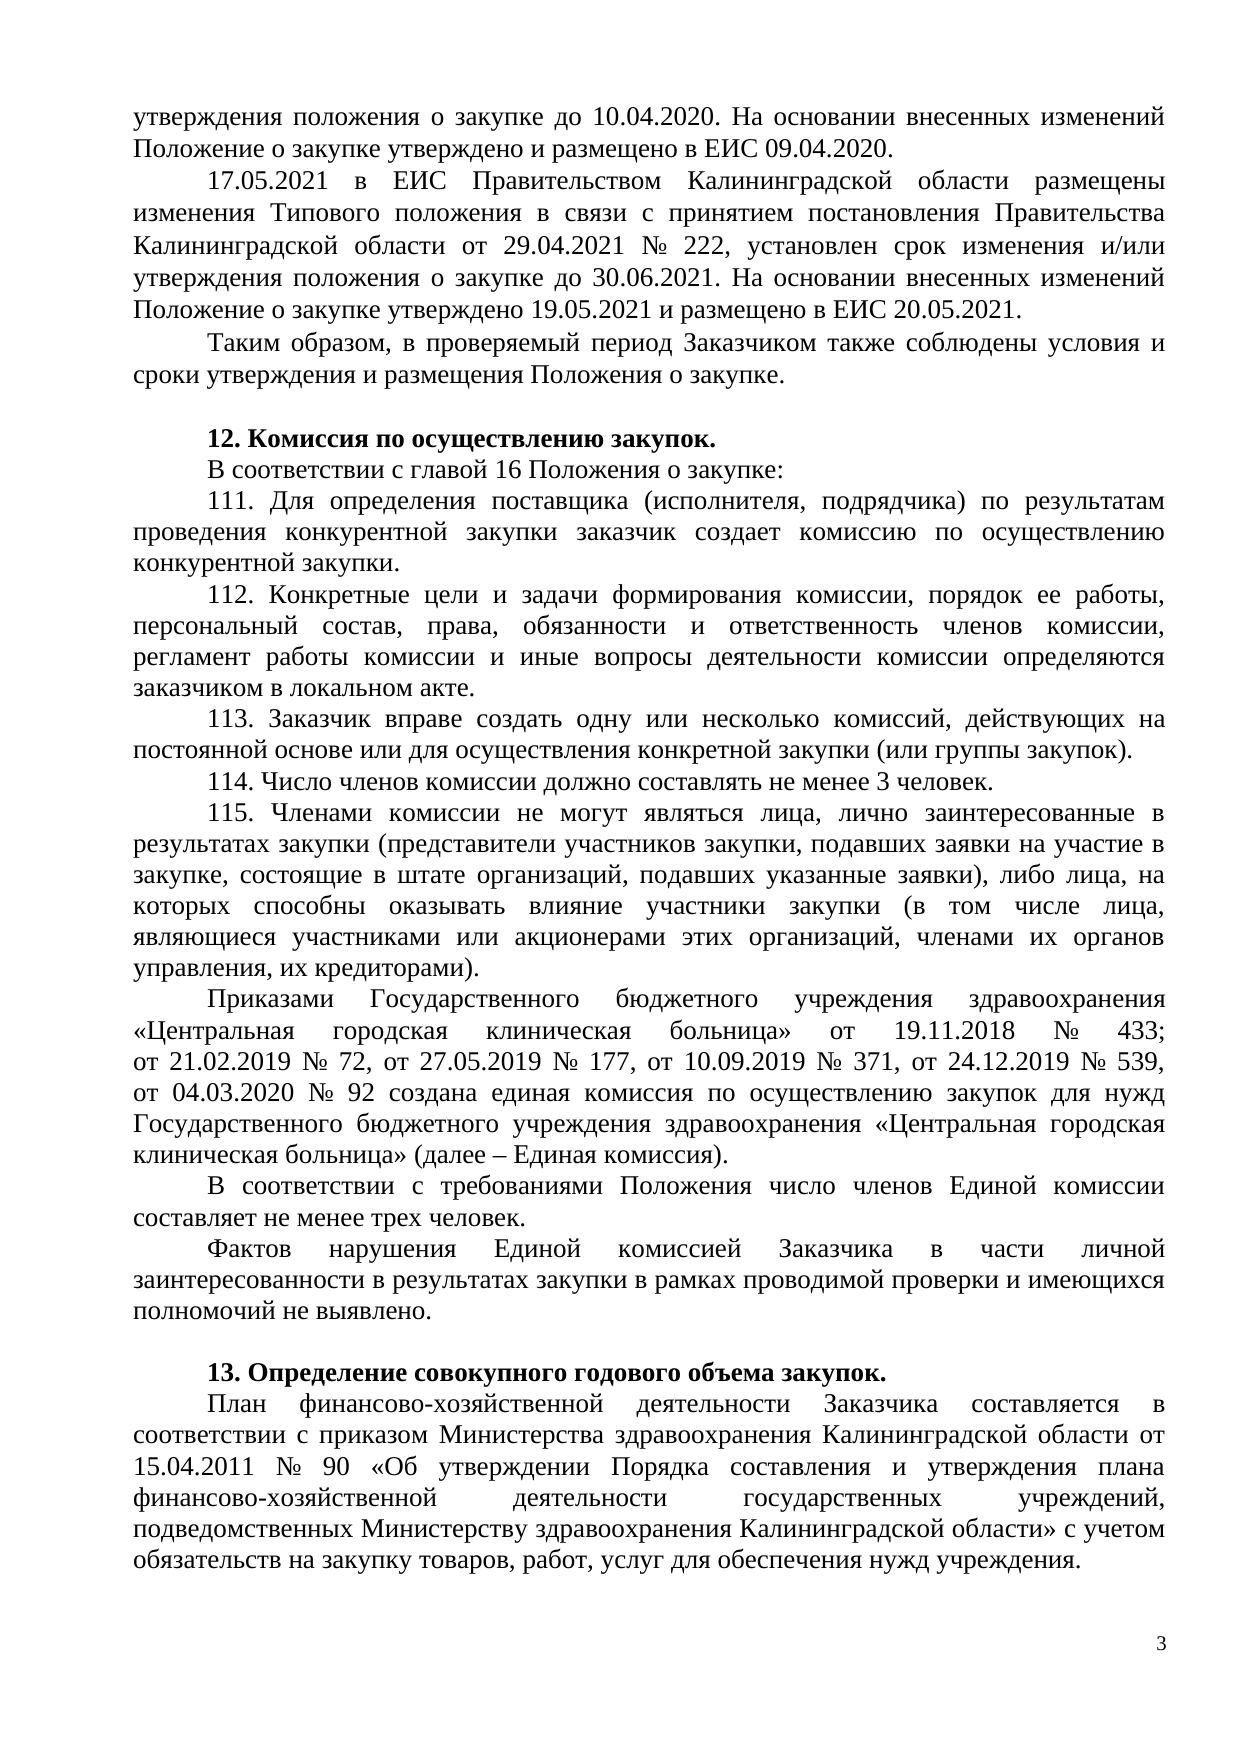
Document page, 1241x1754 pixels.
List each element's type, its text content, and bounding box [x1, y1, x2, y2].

text План финансово-хозяйственной деятельности Заказчика составляется в соответствии с приказом Министерства здравоохранения Калининградской области от 15.04.2011 № 90 «Об утверждении Порядка составления и утверждения плана финансово-хозяйственной деятельности государственных учреждений, подведомственных Министерству здравоохранения Калининградской области» с учетом обязательств на закупку товаров, работ, услуг для обеспечения нужд учреждения. [133, 1387, 1166, 1574]
text 111. Для определения поставщика (исполнителя, подрядчика) по результатам проведения конкурентной закупки заказчик создает комиссию по осуществлению конкурентной закупки. [133, 484, 1166, 578]
text Таким образом, в проверяемый период Заказчиком также соблюдены условия и сроки утверждения и размещения Положения о закупке. [133, 325, 1166, 390]
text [133, 99, 1166, 164]
text 112. Конкретные цели и задачи формирования комиссии, порядок ее работы, персональный состав, права, обязанности и ответственность членов комиссии, регламент работы комиссии и иные вопросы деятельности комиссии определяются заказчиком в локальном акте. [133, 578, 1166, 702]
text 17.05.2021 в ЕИС Правительством Калининградской области размещены изменения Типового положения в связи с принятием постановления Правительства Калининградской области от 29.04.2021 № 222, установлен срок изменения и/или утверждения положения о закупке до 30.06.2021. На основании внесенных изменений Положение о закупке утверждено 19.05.2021 и размещено в ЕИС 20.05.2021. [133, 164, 1166, 325]
text 12. Комиссия по осуществлению закупок. [133, 422, 1166, 453]
text В соответствии с главой 16 Положения о закупке: [133, 453, 1166, 484]
text 13. Определение совокупного годового объема закупок. [133, 1356, 1166, 1387]
text В соответствии с требованиями Положения число членов Единой комиссии составляет не менее трех человек. [133, 1169, 1166, 1232]
text 113. Заказчик вправе создать одну или несколько комиссий, действующих на постоянной основе или для осуществления конкретной закупки (или группы закупок). [133, 702, 1166, 764]
text Фактов нарушения Единой комиссией Заказчика в части личной заинтересованности в результатах закупки в рамках проводимой проверки и имеющихся полномочий не выявлено. [133, 1232, 1166, 1325]
text 114. Число членов комиссии должно составлять не менее 3 человек. [133, 764, 1166, 796]
text 115. Членами комиссии не могут являться лица, лично заинтересованные в результатах закупки (представители участников закупки, подавших заявки на участие в закупке, состоящие в штате организаций, подавших указанные заявки), либо лица, на которых способны оказывать влияние участники закупки (в том числе лица, являющиеся участниками или акционерами этих организаций, членами их органов управления, их кредиторами). [133, 796, 1166, 983]
text Приказами Государственного бюджетного учреждения здравоохранения «Центральная городская клиническая больница» от 19.11.2018 № 433; от 21.02.2019 № 72, от 27.05.2019 № 177, от 10.09.2019 № 371, от 24.12.2019 № 539, от 04.03.2020 № 92 создана единая комиссия по осуществлению закупок для нужд Государственного бюджетного учреждения здравоохранения «Центральная городская клиническая больница» (далее – Единая комиссия). [133, 983, 1166, 1169]
